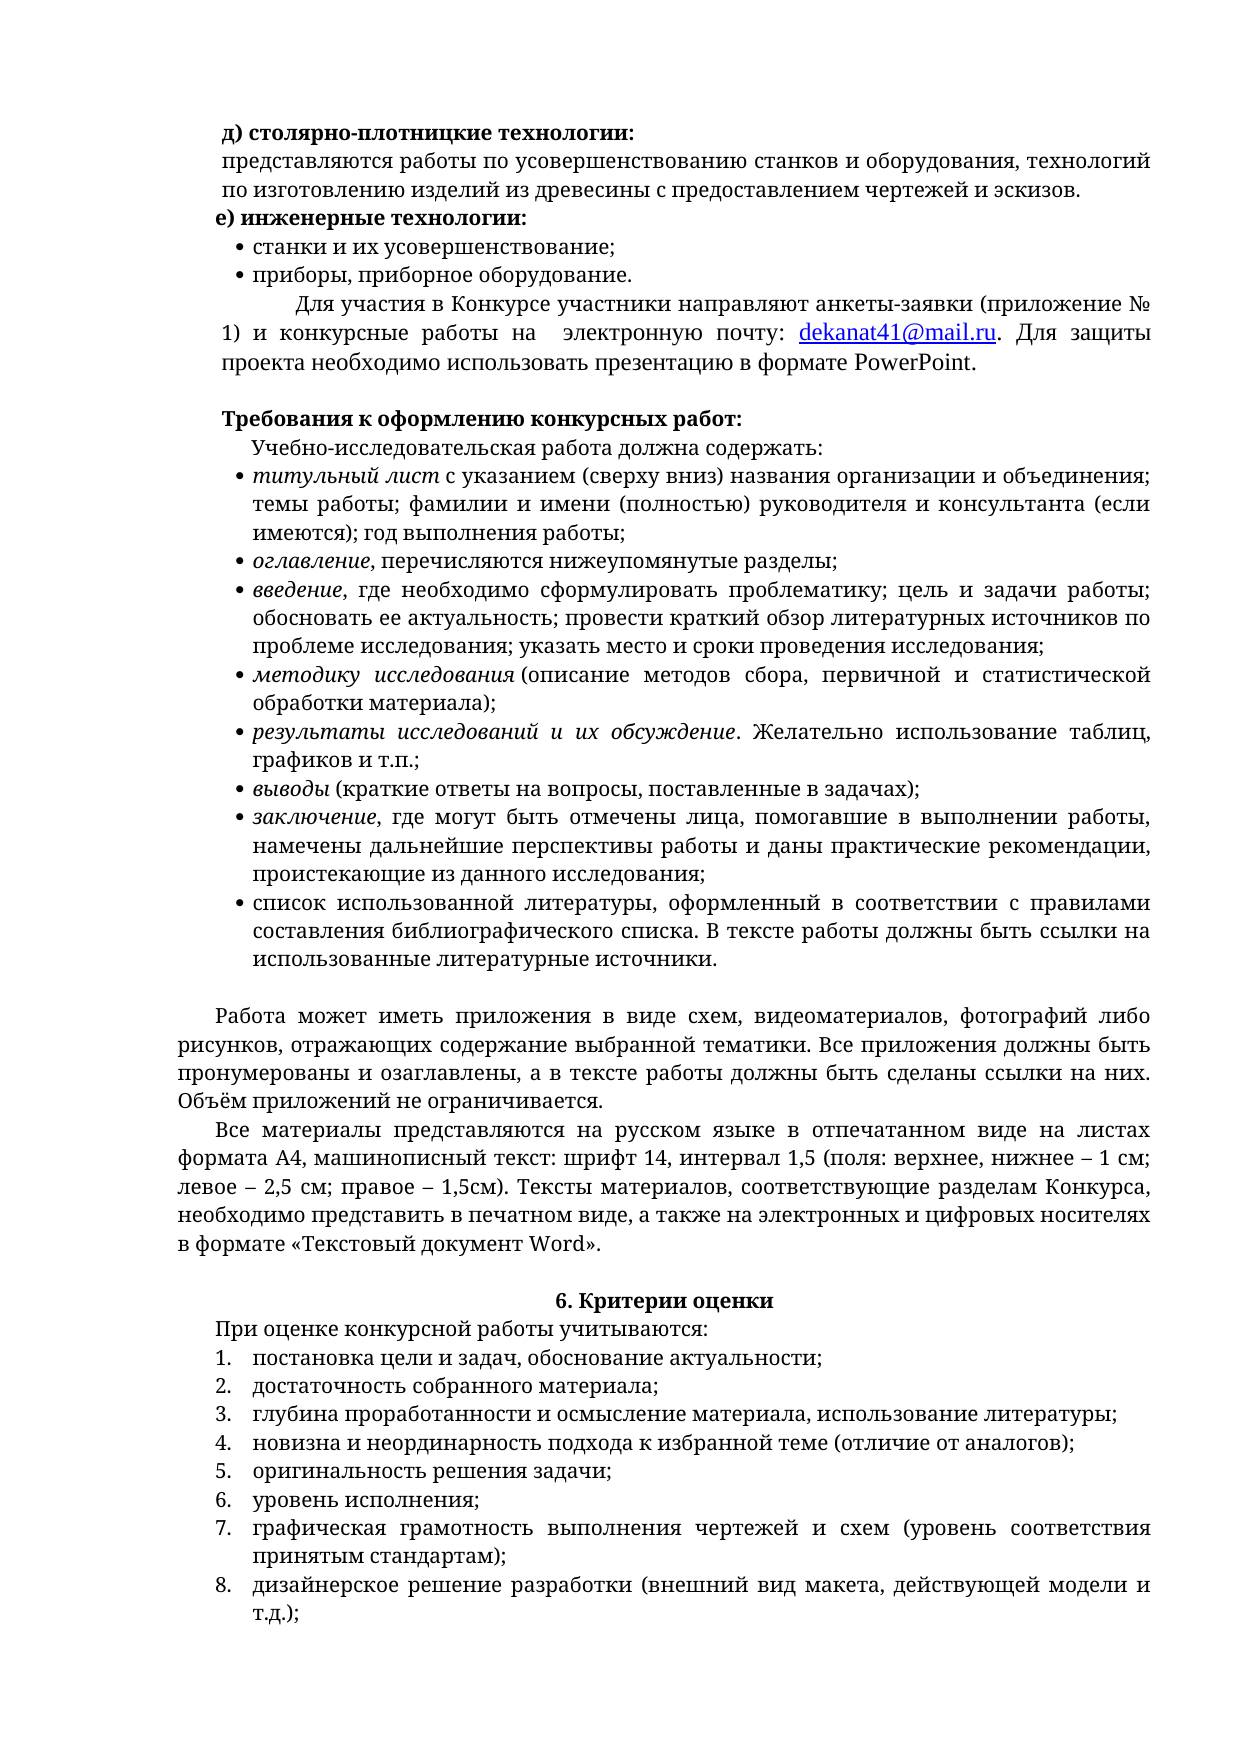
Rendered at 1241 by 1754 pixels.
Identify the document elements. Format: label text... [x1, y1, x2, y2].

text Требования к оформлению конкурсных работ: [177, 404, 1152, 433]
list дизайнерское решение разработки (внешний вид макета, действующей модели и т.д.); [215, 1570, 1152, 1627]
list методику исследования (описание методов сбора, первичной и статистической обработки материала); [236, 660, 1152, 717]
text 6. Критерии оценки [177, 1286, 1152, 1314]
list глубина проработанности и осмысление материала, использование литературы; [215, 1399, 1152, 1428]
list постановка цели и задач, обоснование актуальности; [215, 1343, 1152, 1371]
list заключение, где могут быть отмечены лица, помогавшие в выполнении работы, намечены дальнейшие перспективы работы и даны практические рекомендации, проистекающие из данного исследования; [236, 802, 1152, 888]
list графическая грамотность выполнения чертежей и схем (уровень соответствия принятым стандартам); [215, 1513, 1152, 1570]
list оригинальность решения задачи; [215, 1456, 1152, 1485]
text При оценке конкурсной работы учитываются: [177, 1314, 1152, 1343]
text Все материалы представляются на русском языке в отпечатанном виде на листах формата А4, машинописный текст: шрифт 14, интервал 1,5 (поля: верхнее, нижнее – 1 см; левое – 2,5 см; правое – 1,5см). Тексты материалов, соответствующие разделам Конкурса, необходимо представить в печатном виде, а также на электронных и цифровых носителях в формате «Текстовый документ Word». [177, 1115, 1152, 1257]
text е) инженерные технологии: [177, 203, 1152, 232]
list результаты исследований и их обсуждение. Желательно использование таблиц, графиков и т.п.; [236, 717, 1152, 774]
list оглавление, перечисляются нижеупомянутые разделы; [236, 546, 1152, 575]
list титульный лист с указанием (сверху вниз) названия организации и объединения; темы работы; фамилии и имени (полностью) руководителя и консультанта (если имеются); год выполнения работы; [236, 461, 1152, 546]
list приборы, приборное оборудование. [236, 260, 1152, 289]
list список использованной литературы, оформленный в соответствии с правилами составления библиографического списка. В тексте работы должны быть ссылки на использованные литературные источники. [236, 888, 1152, 973]
list введение, где необходимо сформулировать проблематику; цель и задачи работы; обосновать ее актуальность; провести краткий обзор литературных источников по проблеме исследования; указать место и сроки проведения исследования; [236, 575, 1152, 660]
text Для участия в Конкурсе участники направляют анкеты-заявки (приложение № 1) и конкурсные работы на электронную почту: dekanat41@mail.ru. Для защиты проекта необходимо использовать презентацию в формате PowerPoint. [221, 289, 1152, 375]
text Учебно-исследовательская работа должна содержать: [177, 433, 1152, 461]
list станки и их усовершенствование; [236, 232, 1152, 260]
text представляются работы по усовершенствованию станков и оборудования, технологий по изготовлению изделий из древесины с предоставлением чертежей и эскизов. [222, 147, 1152, 203]
list достаточность собранного материала; [215, 1371, 1152, 1399]
text Работа может иметь приложения в виде схем, видеоматериалов, фотографий либо рисунков, отражающих содержание выбранной тематики. Все приложения должны быть пронумерованы и озаглавлены, а в тексте работы должны быть сделаны ссылки на них. Объём приложений не ограничивается. [177, 1001, 1152, 1115]
list выводы (краткие ответы на вопросы, поставленные в задачах); [236, 774, 1152, 802]
list уровень исполнения; [215, 1485, 1152, 1513]
list новизна и неординарность подхода к избранной теме (отличие от аналогов); [215, 1428, 1152, 1456]
text д) столярно-плотницкие технологии: [177, 118, 1152, 147]
